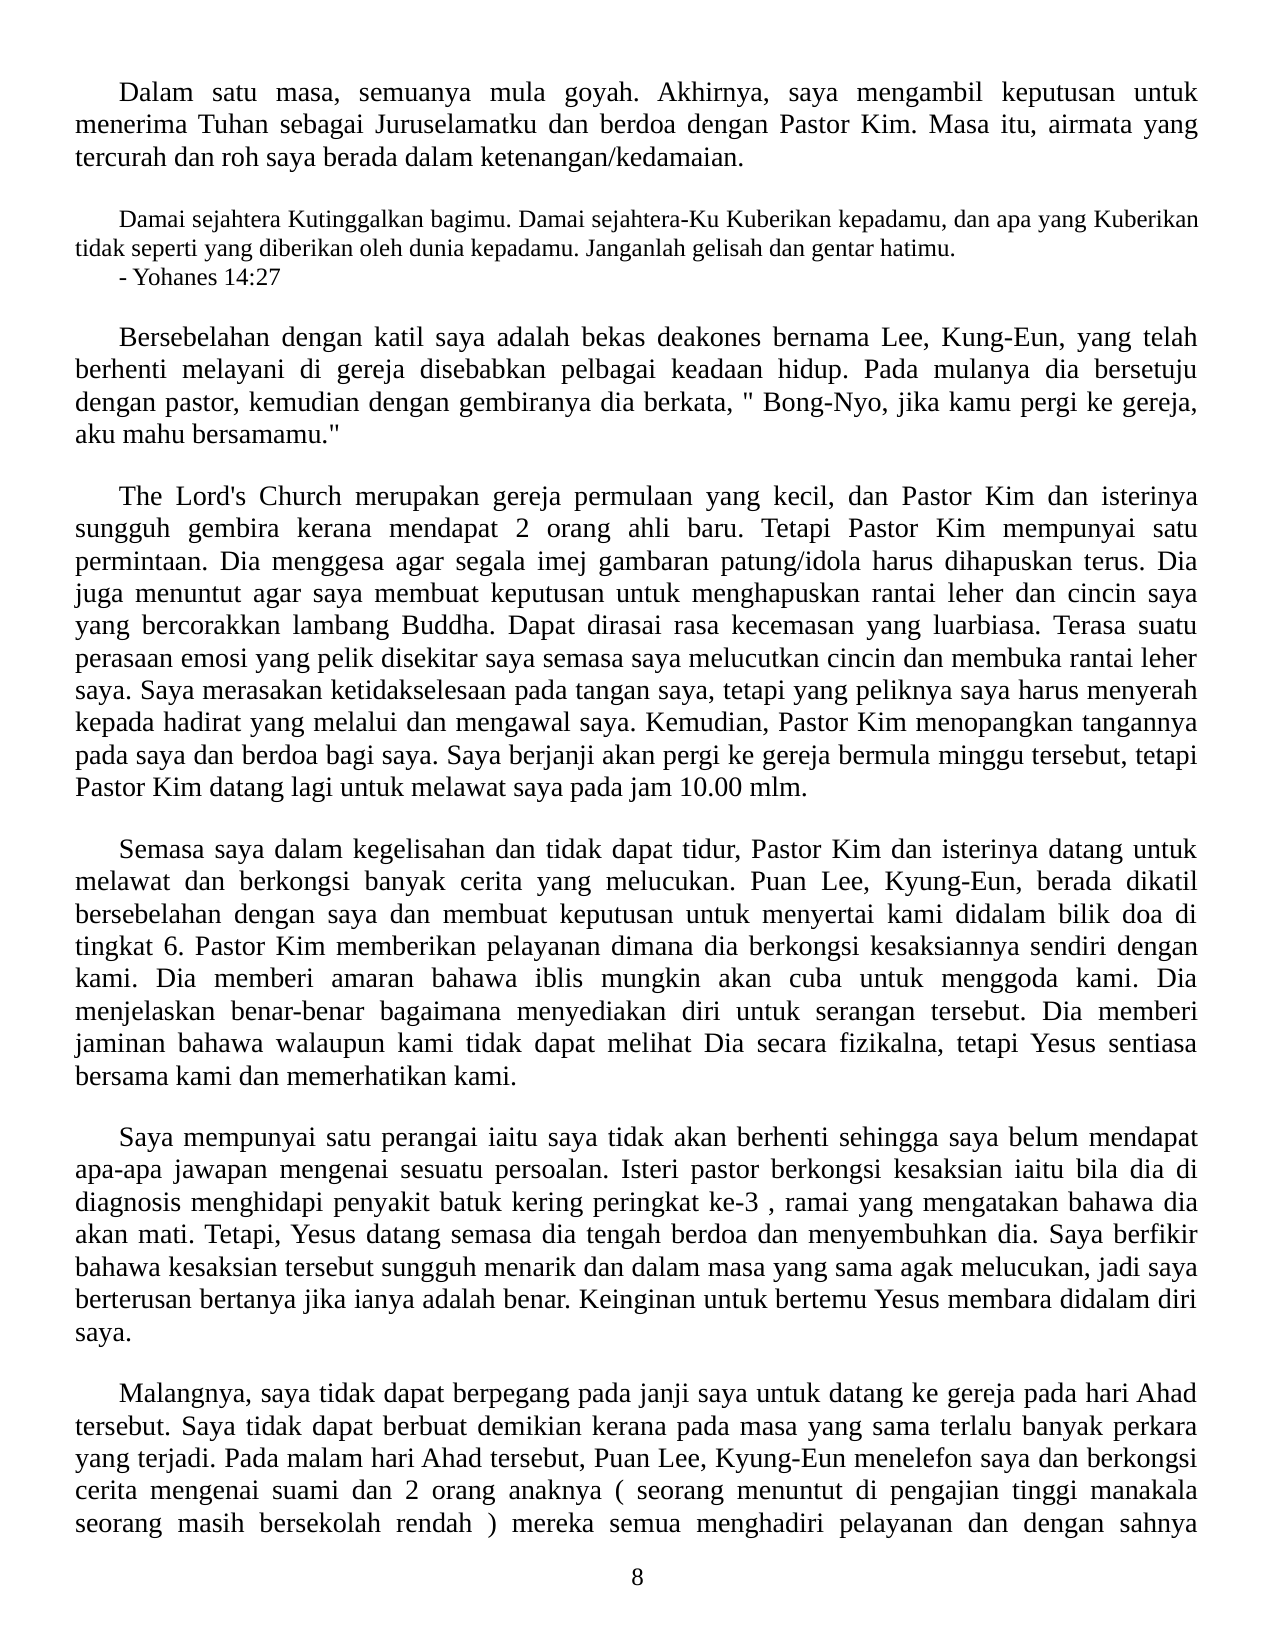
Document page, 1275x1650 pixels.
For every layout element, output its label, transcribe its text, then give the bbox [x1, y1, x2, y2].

text Saya mempunyai satu perangai iaitu saya tidak akan berhenti sehingga saya belum mendapat apa-apa jawapan mengenai sesuatu persoalan. Isteri pastor berkongsi kesaksian iaitu bila dia di diagnosis menghidapi penyakit batuk kering peringkat ke-3 , ramai yang mengatakan bahawa dia akan mati. Tetapi, Yesus datang semasa dia tengah berdoa dan menyembuhkan dia. Saya berfikir bahawa kesaksian tersebut sungguh menarik dan dalam masa yang sama agak melucukan, jadi saya berterusan bertanya jika ianya adalah benar. Keinginan untuk bertemu Yesus membara didalam diri saya. [75, 1120, 1200, 1347]
text - Yohanes 14:27 [75, 262, 1200, 291]
text The Lord's Church merupakan gereja permulaan yang kecil, dan Pastor Kim dan isterinya sungguh gembira kerana mendapat 2 orang ahli baru. Tetapi Pastor Kim mempunyai satu permintaan. Dia menggesa agar segala imej gambaran patung/idola harus dihapuskan terus. Dia juga menuntut agar saya membuat keputusan untuk menghapuskan rantai leher dan cincin saya yang bercorakkan lambang Buddha. Dapat dirasai rasa kecemasan yang luarbiasa. Terasa suatu perasaan emosi yang pelik disekitar saya semasa saya melucutkan cincin dan membuka rantai leher saya. Saya merasakan ketidakselesaan pada tangan saya, tetapi yang peliknya saya harus menyerah kepada hadirat yang melalui dan mengawal saya. Kemudian, Pastor Kim menopangkan tangannya pada saya dan berdoa bagi saya. Saya berjanji akan pergi ke gereja bermula minggu tersebut, tetapi Pastor Kim datang lagi untuk melawat saya pada jam 10.00 mlm. [75, 479, 1200, 803]
text Semasa saya dalam kegelisahan dan tidak dapat tidur, Pastor Kim dan isterinya datang untuk melawat dan berkongsi banyak cerita yang melucukan. Puan Lee, Kyung-Eun, berada dikatil bersebelahan dengan saya dan membuat keputusan untuk menyertai kami didalam bilik doa di tingkat 6. Pastor Kim memberikan pelayanan dimana dia berkongsi kesaksiannya sendiri dengan kami. Dia memberi amaran bahawa iblis mungkin akan cuba untuk menggoda kami. Dia menjelaskan benar-benar bagaimana menyediakan diri untuk serangan tersebut. Dia memberi jaminan bahawa walaupun kami tidak dapat melihat Dia secara fizikalna, tetapi Yesus sentiasa bersama kami dan memerhatikan kami. [75, 832, 1200, 1091]
text Damai sejahtera Kutinggalkan bagimu. Damai sejahtera-Ku Kuberikan kepadamu, dan apa yang Kuberikan tidak seperti yang diberikan oleh dunia kepadamu. Janganlah gelisah dan gentar hatimu. [75, 204, 1200, 262]
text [75, 1376, 1200, 1538]
text Dalam satu masa, semuanya mula goyah. Akhirnya, saya mengambil keputusan untuk menerima Tuhan sebagai Juruselamatku dan berdoa dengan Pastor Kim. Masa itu, airmata yang tercurah dan roh saya berada dalam ketenangan/kedamaian. [75, 75, 1200, 172]
text Bersebelahan dengan katil saya adalah bekas deakones bernama Lee, Kung-Eun, yang telah berhenti melayani di gereja disebabkan pelbagai keadaan hidup. Pada mulanya dia bersetuju dengan pastor, kemudian dengan gembiranya dia berkata, " Bong-Nyo, jika kamu pergi ke gereja, aku mahu bersamamu." [75, 320, 1200, 449]
